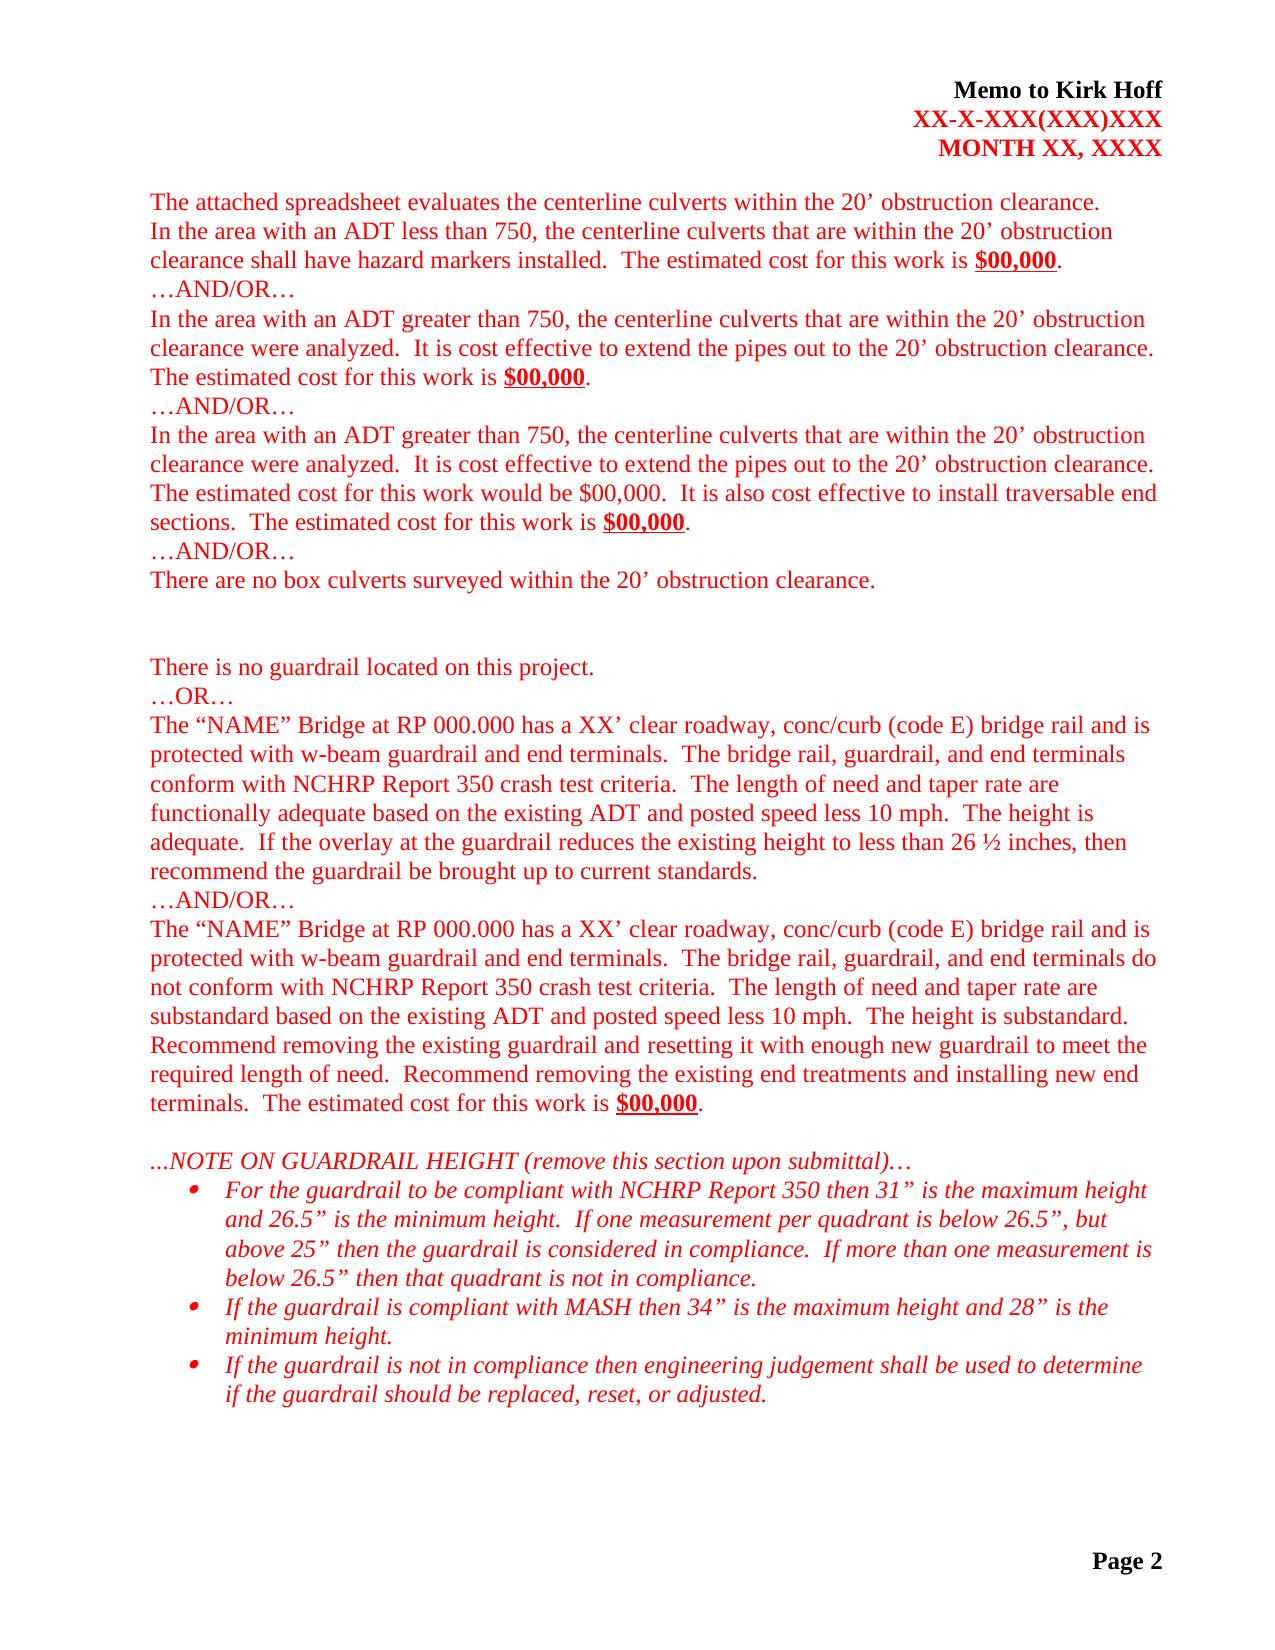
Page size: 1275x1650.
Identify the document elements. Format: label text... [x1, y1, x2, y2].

text In the area with an ADT greater than 750, the centerline culverts that are within the 20’ obstruction clearance were analyzed. It is cost effective to extend the pipes out to the 20’ obstruction clearance. The estimated cost for this work is $00,000. [150, 303, 1162, 391]
text …OR… [150, 681, 1162, 710]
text The “NAME” Bridge at RP 000.000 has a XX’ clear roadway, conc/curb (code E) bridge rail and is protected with w-beam guardrail and end terminals. The bridge rail, guardrail, and end terminals do not conform with NCHRP Report 350 crash test criteria. The length of need and taper rate are substandard based on the existing ADT and posted speed less 10 mph. The height is substandard. Recommend removing the existing guardrail and resetting it with enough new guardrail to meet the required length of need. Recommend removing the existing end treatments and installing new end terminals. The estimated cost for this work is $00,000. [150, 914, 1162, 1117]
text …AND/OR… [150, 536, 1162, 565]
list If the guardrail is compliant with MASH then 34” is the maximum height and 28” is the minimum height. [187, 1292, 1162, 1350]
text In the area with an ADT greater than 750, the centerline culverts that are within the 20’ obstruction clearance were analyzed. It is cost effective to extend the pipes out to the 20’ obstruction clearance. The estimated cost for this work would be $00,000. It is also cost effective to install traversable end sections. The estimated cost for this work is $00,000. [150, 420, 1162, 536]
text The attached spreadsheet evaluates the centerline culverts within the 20’ obstruction clearance. [150, 187, 1162, 216]
text …AND/OR… [150, 274, 1162, 303]
text The “NAME” Bridge at RP 000.000 has a XX’ clear roadway, conc/curb (code E) bridge rail and is protected with w-beam guardrail and end terminals. The bridge rail, guardrail, and end terminals conform with NCHRP Report 350 crash test criteria. The length of need and taper rate are functionally adequate based on the existing ADT and posted speed less 10 mph. The height is adequate. If the overlay at the guardrail reduces the existing height to less than 26 ½ inches, then recommend the guardrail be brought up to current standards. [150, 710, 1162, 885]
text …AND/OR… [150, 391, 1162, 420]
text There are no box culverts surveyed within the 20’ obstruction clearance. [150, 565, 1162, 594]
list For the guardrail to be compliant with NCHRP Report 350 then 31” is the maximum height and 26.5” is the minimum height. If one measurement per quadrant is below 26.5”, but above 25” then the guardrail is considered in compliance. If more than one measurement is below 26.5” then that quadrant is not in compliance. [187, 1175, 1162, 1292]
text There is no guardrail located on this project. [150, 652, 1162, 681]
text …AND/OR… [150, 885, 1162, 914]
text In the area with an ADT less than 750, the centerline culverts that are within the 20’ obstruction clearance shall have hazard markers installed. The estimated cost for this work is $00,000. [150, 216, 1162, 274]
text ...NOTE ON GUARDRAIL HEIGHT (remove this section upon submittal)… [150, 1146, 1162, 1175]
list If the guardrail is not in compliance then engineering judgement shall be used to determine if the guardrail should be replaced, reset, or adjusted. [187, 1350, 1162, 1408]
